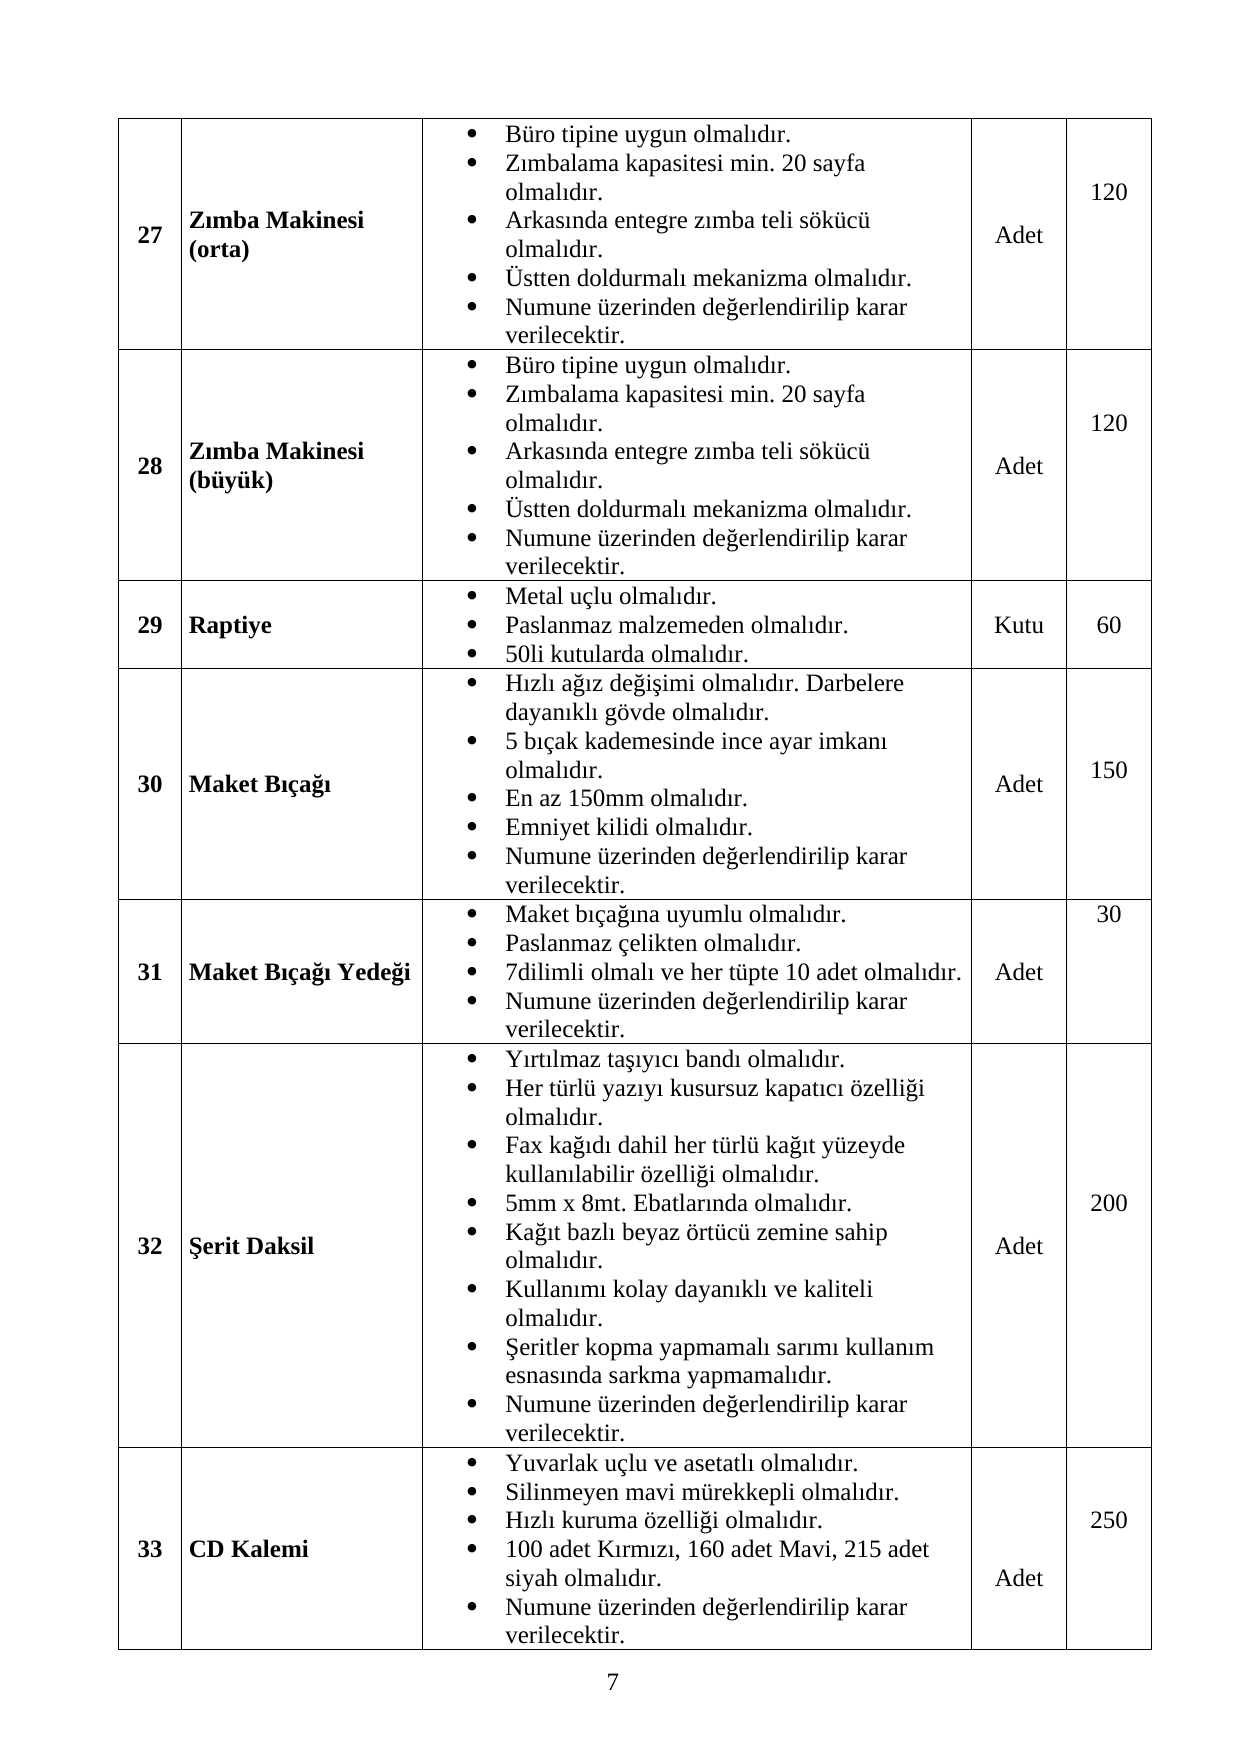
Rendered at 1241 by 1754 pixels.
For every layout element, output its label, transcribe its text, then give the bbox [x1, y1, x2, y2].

table_cell 150 [1067, 669, 1151, 898]
table_cell 120 [1067, 119, 1151, 349]
table_cell 30 [119, 669, 181, 898]
table_cell 32 [119, 1044, 181, 1447]
table_cell 120 [1067, 350, 1151, 580]
table_cell Adet [972, 1044, 1066, 1447]
table_cell Adet [972, 350, 1066, 580]
table_cell Zımba Makinesi (büyük) [182, 350, 422, 580]
table_cell Zımba Makinesi (orta) [182, 119, 422, 349]
table_cell Adet [972, 1448, 1066, 1649]
table_cell 250 [1067, 1448, 1151, 1649]
table_cell Maket Bıçağı [182, 669, 422, 898]
table_cell Raptiye [182, 581, 422, 667]
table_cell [423, 119, 971, 349]
table_cell Metal uçlu olmalıdır. Paslanmaz malzemeden olmalıdır. 50li kutularda olmalıdır. [423, 581, 971, 667]
table_cell Kutu [972, 581, 1066, 667]
table_cell CD Kalemi [182, 1448, 422, 1649]
table_cell Maket Bıçağı Yedeği [182, 900, 422, 1043]
table_cell 27 [119, 119, 181, 349]
table_cell 31 [119, 900, 181, 1043]
table_cell 29 [119, 581, 181, 667]
table_cell 60 [1067, 581, 1151, 667]
table_cell Yuvarlak uçlu ve asetatlı olmalıdır. Silinmeyen mavi mürekkepli olmalıdır. Hızlı kuruma özelliği olmalıdır. 100 adet Kırmızı, 160 adet Mavi, 215 adet siyah olmalıdır. Numune üzerinden değerlendirilip karar verilecektir. [423, 1448, 971, 1649]
table_cell 30 [1067, 900, 1151, 1043]
table_cell 28 [119, 350, 181, 580]
table_cell Hızlı ağız değişimi olmalıdır. Darbelere dayanıklı gövde olmalıdır. 5 bıçak kademesinde ince ayar imkanı olmalıdır. En az 150mm olmalıdır. Emniyet kilidi olmalıdır. Numune üzerinden değerlendirilip karar verilecektir. [423, 669, 971, 898]
table_cell Maket bıçağına uyumlu olmalıdır. Paslanmaz çelikten olmalıdır. 7dilimli olmalı ve her tüpte 10 adet olmalıdır. Numune üzerinden değerlendirilip karar verilecektir. [423, 900, 971, 1043]
table_cell Adet [972, 669, 1066, 898]
table_cell Şerit Daksil [182, 1044, 422, 1447]
table_cell Adet [972, 119, 1066, 349]
table_cell 200 [1067, 1044, 1151, 1447]
table_cell 33 [119, 1448, 181, 1649]
table_cell Yırtılmaz taşıyıcı bandı olmalıdır. Her türlü yazıyı kusursuz kapatıcı özelliği olmalıdır. Fax kağıdı dahil her türlü kağıt yüzeyde kullanılabilir özelliği olmalıdır. 5mm x 8mt. Ebatlarında olmalıdır. Kağıt bazlı beyaz örtücü zemine sahip olmalıdır. Kullanımı kolay dayanıklı ve kaliteli olmalıdır. Şeritler kopma yapmamalı sarımı kullanım esnasında sarkma yapmamalıdır. Numune üzerinden değerlendirilip karar verilecektir. [423, 1044, 971, 1447]
table_cell Adet [972, 900, 1066, 1043]
